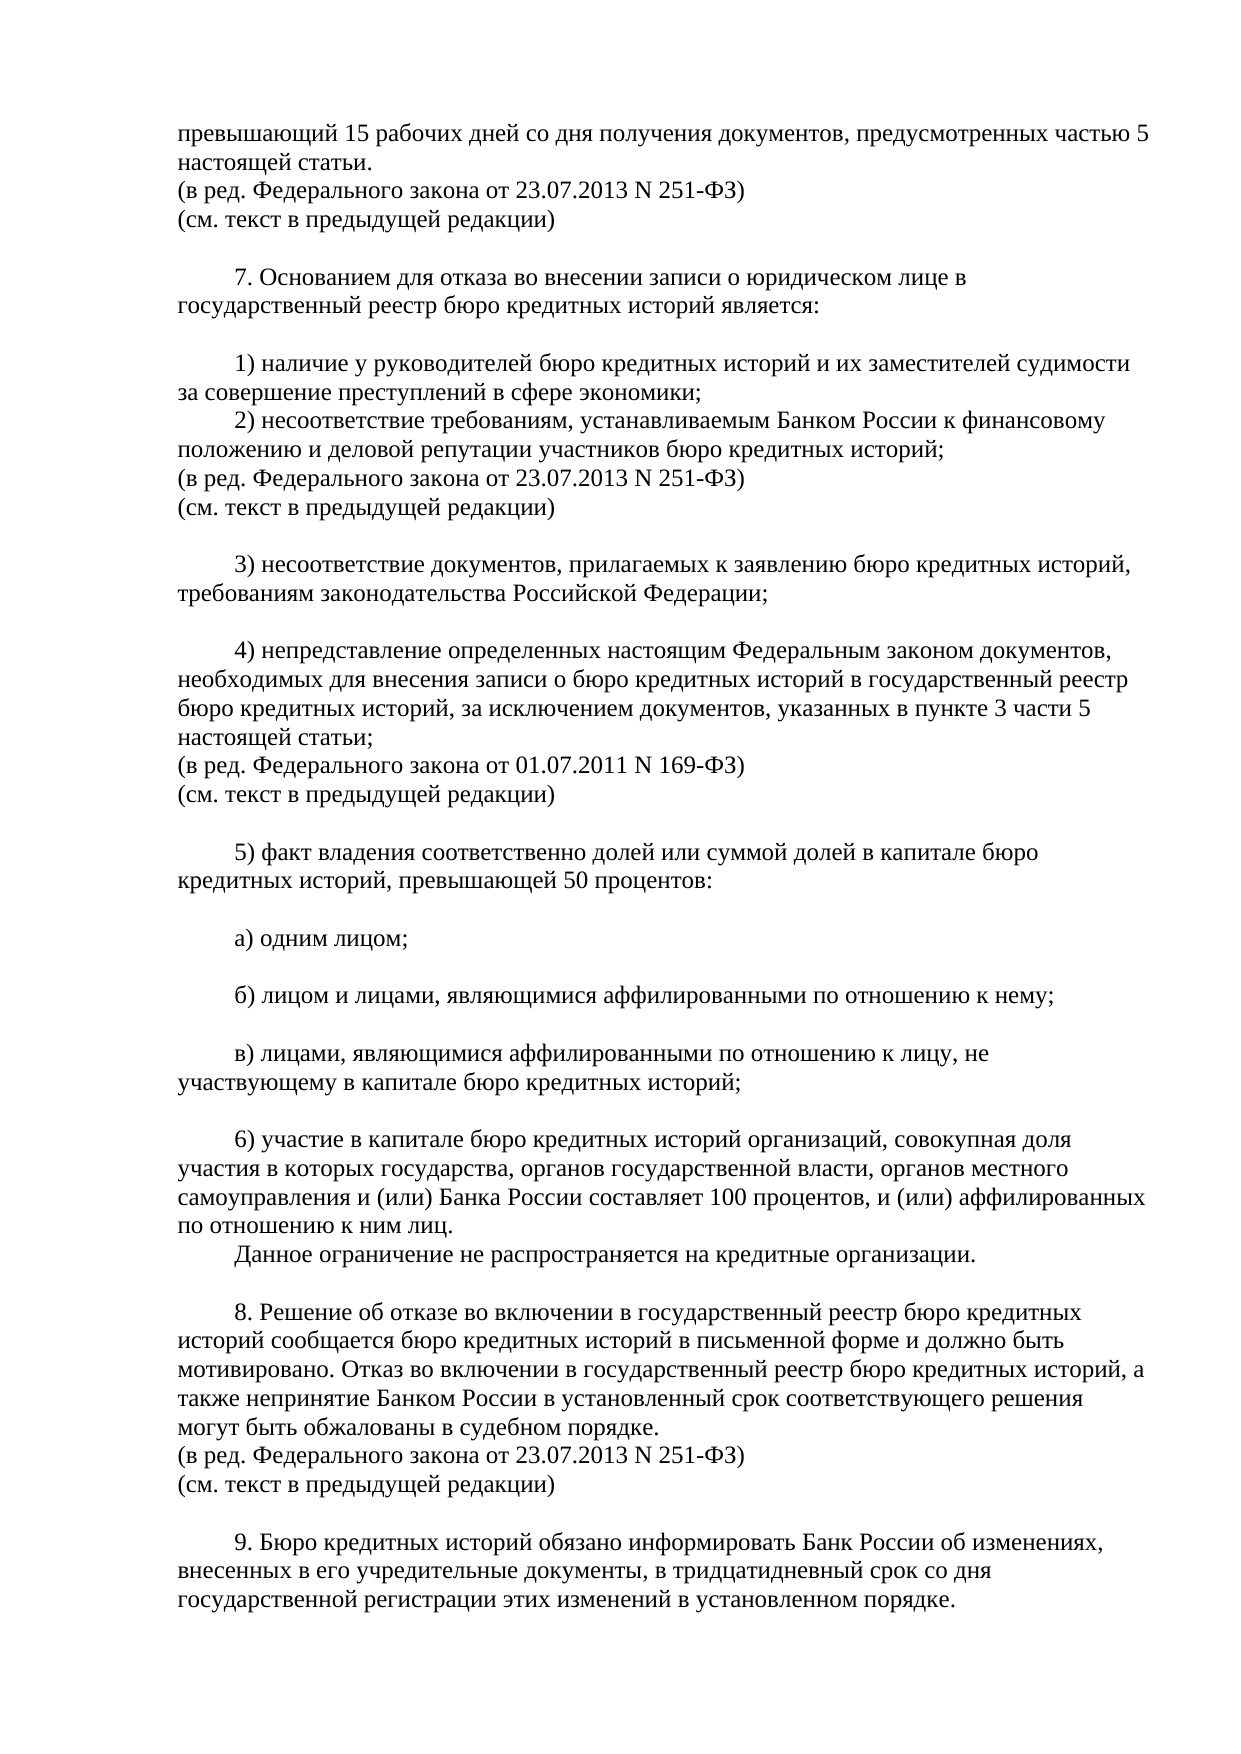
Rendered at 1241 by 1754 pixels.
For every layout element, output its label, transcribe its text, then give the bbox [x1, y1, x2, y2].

text 4) непредставление определенных настоящим Федеральным законом документов, необходимых для внесения записи о бюро кредитных историй в государственный реестр бюро кредитных историй, за исключением документов, указанных в пункте 3 части 5 настоящей статьи; [177, 636, 1152, 751]
text (в ред. Федерального закона от 23.07.2013 N 251-ФЗ) [177, 176, 1152, 204]
text в) лицами, являющимися аффилированными по отношению к лицу, не участвующему в капитале бюро кредитных историй; [177, 1038, 1152, 1096]
text (см. текст в предыдущей редакции) [177, 492, 1152, 521]
text а) одним лицом; [177, 923, 1152, 952]
text (см. текст в предыдущей редакции) [177, 1469, 1152, 1498]
text 8. Решение об отказе во включении в государственный реестр бюро кредитных историй сообщается бюро кредитных историй в письменной форме и должно быть мотивировано. Отказ во включении в государственный реестр бюро кредитных историй, а также непринятие Банком России в установленный срок соответствующего решения могут быть обжалованы в судебном порядке. [177, 1297, 1152, 1441]
text (см. текст в предыдущей редакции) [177, 779, 1152, 808]
text Данное ограничение не распространяется на кредитные организации. [177, 1239, 1152, 1268]
text 3) несоответствие документов, прилагаемых к заявлению бюро кредитных историй, требованиям законодательства Российской Федерации; [177, 549, 1152, 607]
text б) лицом и лицами, являющимися аффилированными по отношению к нему; [177, 981, 1152, 1009]
text 6) участие в капитале бюро кредитных историй организаций, совокупная доля участия в которых государства, органов государственной власти, органов местного самоуправления и (или) Банка России составляет 100 процентов, и (или) аффилированных по отношению к ним лиц. [177, 1124, 1152, 1239]
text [177, 118, 1152, 176]
text (в ред. Федерального закона от 01.07.2011 N 169-ФЗ) [177, 751, 1152, 779]
text 7. Основанием для отказа во внесении записи о юридическом лице в государственный реестр бюро кредитных историй является: [177, 262, 1152, 319]
text 9. Бюро кредитных историй обязано информировать Банк России об изменениях, внесенных в его учредительные документы, в тридцатидневный срок со дня государственной регистрации этих изменений в установленном порядке. [177, 1527, 1152, 1613]
text (см. текст в предыдущей редакции) [177, 204, 1152, 233]
text 1) наличие у руководителей бюро кредитных историй и их заместителей судимости за совершение преступлений в сфере экономики; [177, 348, 1152, 406]
text 2) несоответствие требованиям, устанавливаемым Банком России к финансовому положению и деловой репутации участников бюро кредитных историй; [177, 406, 1152, 463]
text (в ред. Федерального закона от 23.07.2013 N 251-ФЗ) [177, 1441, 1152, 1469]
text (в ред. Федерального закона от 23.07.2013 N 251-ФЗ) [177, 463, 1152, 492]
text 5) факт владения соответственно долей или суммой долей в капитале бюро кредитных историй, превышающей 50 процентов: [177, 837, 1152, 894]
